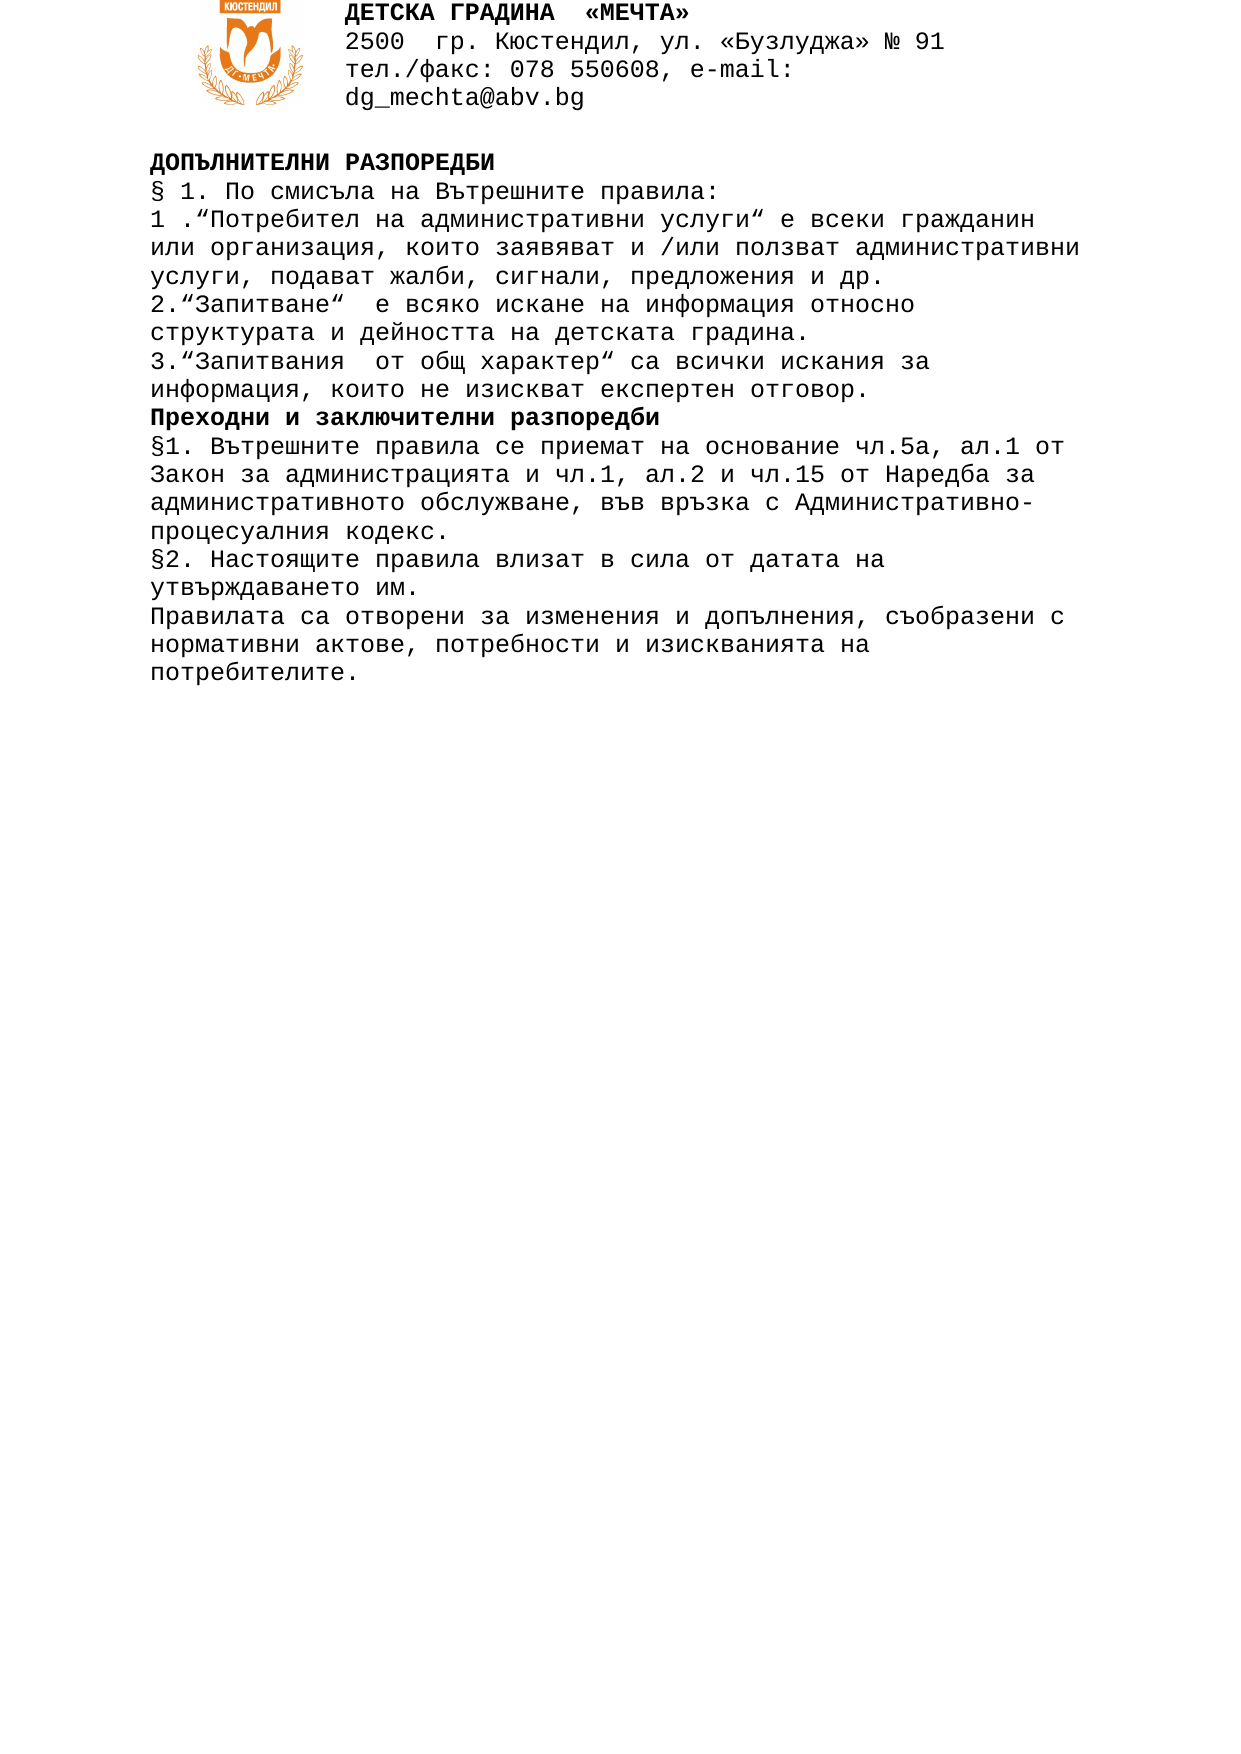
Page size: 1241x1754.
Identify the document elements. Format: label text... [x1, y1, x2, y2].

text §2. Настоящите правила влизат в сила от датата на утвърждаването им. [150, 547, 1090, 603]
text Преходни и заключителни разпоредби [150, 405, 1090, 433]
picture [197, 0, 303, 105]
text § 1. По смисъла на Вътрешните правила: [150, 178, 1090, 207]
text 1 .“Потребител на административни услуги“ е всеки гражданин или организация, които заявяват и /или ползват административни услуги, подават жалби, сигнали, предложения и др. [150, 207, 1090, 292]
text ДОПЪЛНИТЕЛНИ РАЗПОРЕДБИ [150, 150, 1090, 178]
text 3.“Запитвания от общ характер“ са всички искания за информация, които не изискват експертен отговор. [150, 348, 1090, 405]
text 2.“Запитване“ е всяко искане на информация относно структурата и дейността на детската градина. [150, 292, 1090, 348]
text Правилата са отворени за изменения и допълнения, съобразени с нормативни актове, потребности и изискванията на потребителите. [150, 603, 1090, 688]
text §1. Вътрешните правила се приемат на основание чл.5а, ал.1 от Закон за администрацията и чл.1, ал.2 и чл.15 от Наредба за административното обслужване, във връзка с Административно-процесуалния кодекс. [150, 433, 1090, 547]
